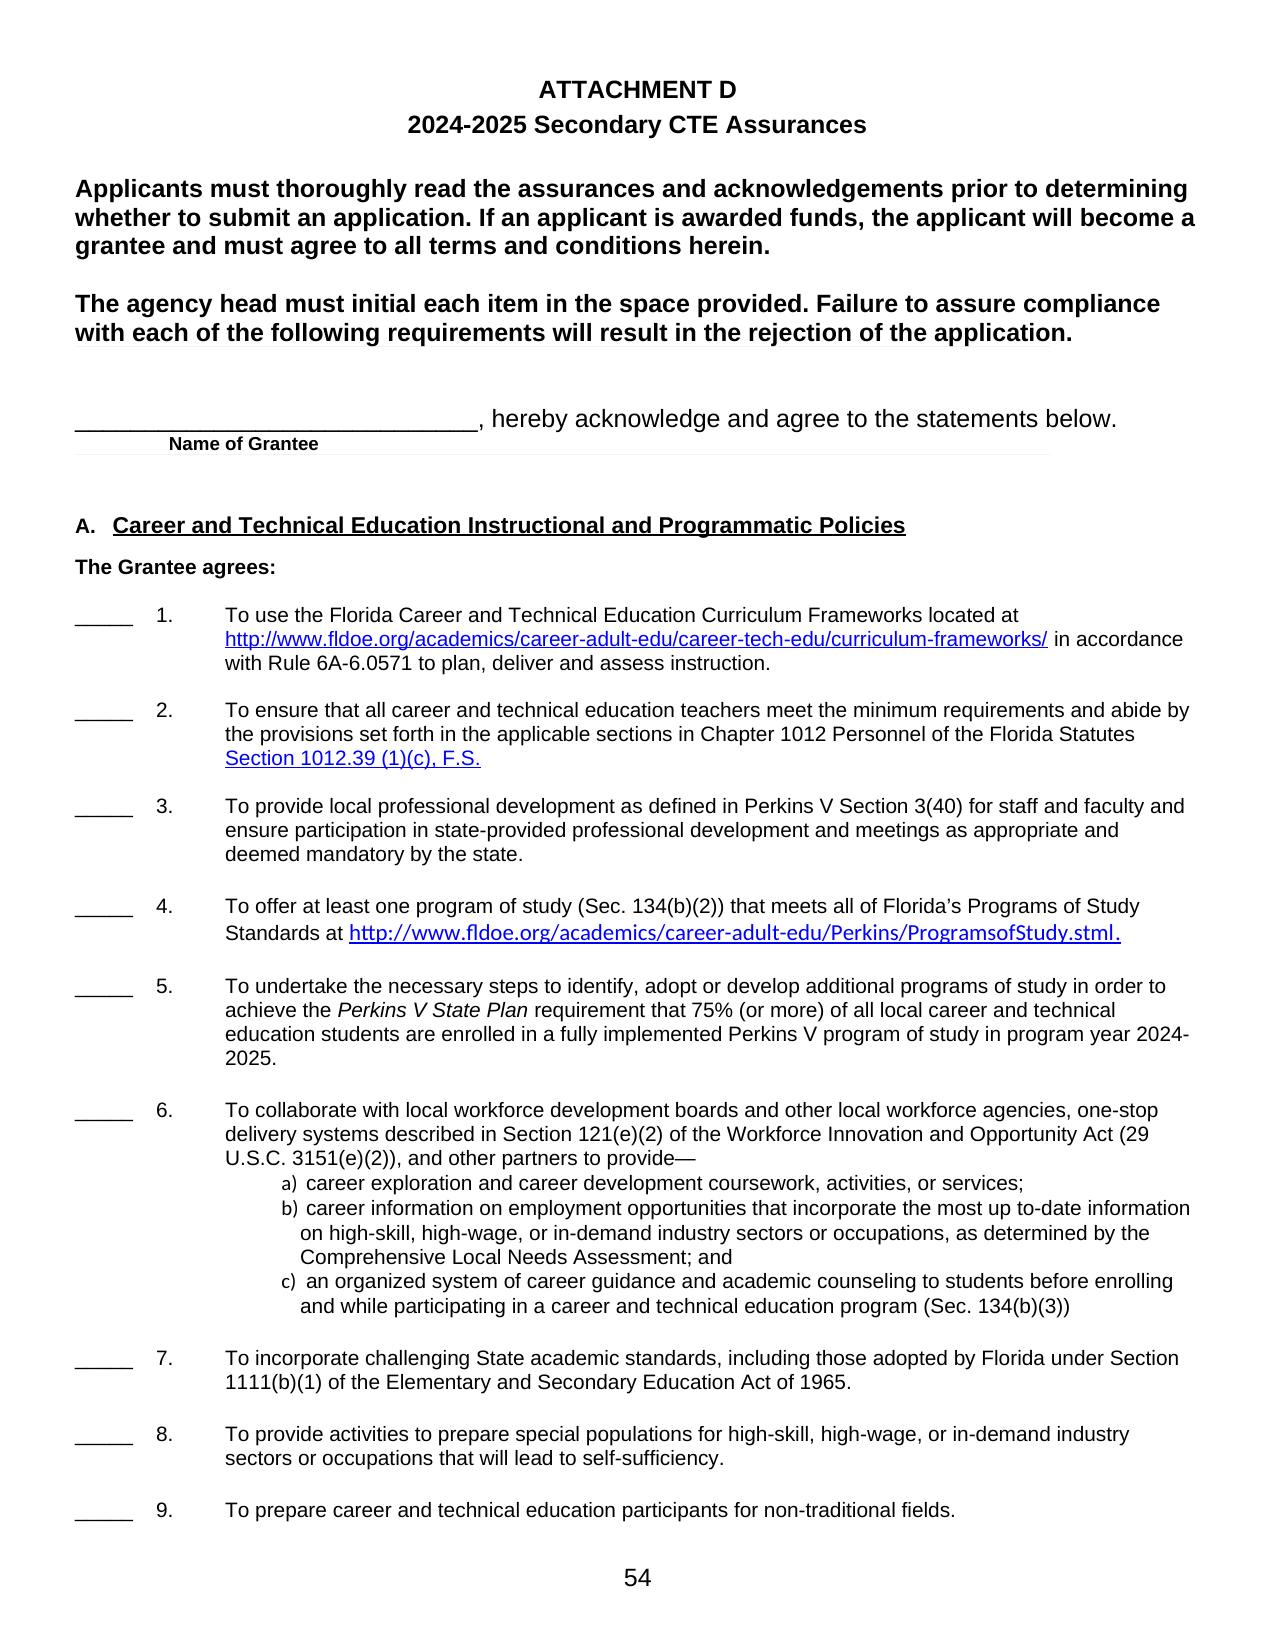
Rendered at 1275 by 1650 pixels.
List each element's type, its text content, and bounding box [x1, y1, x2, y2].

list an organized system of career guidance and academic counseling to students before enrolling and while participating in a career and technical education program (Sec. 134(b)(3)) [281, 1268, 1200, 1346]
list To provide local professional development as defined in Perkins V Section 3(40) for staff and faculty and ensure participation in state-provided professional development and meetings as appropriate and deemed mandatory by the state. [75, 794, 1200, 894]
text Applicants must thoroughly read the assurances and acknowledgements prior to determining whether to submit an application. If an applicant is awarded funds, the applicant will become a grantee and must agree to all terms and conditions herein. [75, 174, 1200, 260]
list To incorporate challenging State academic standards, including those adopted by Florida under Section 1111(b)(1) of the Elementary and Secondary Education Act of 1965. [75, 1346, 1200, 1422]
list To ensure that all career and technical education teachers meet the minimum requirements and abide by the provisions set forth in the applicable sections in Chapter 1012 Personnel of the Florida Statutes Section 1012.39 (1)(c), F.S. [75, 698, 1200, 770]
list Career and Technical Education Instructional and Programmatic Policies [75, 512, 1200, 538]
subtitle ATTACHMENT D [75, 75, 1200, 104]
text _____________________________, hereby acknowledge and agree to the statements below. [75, 404, 1200, 432]
subtitle 2024-2025 Secondary CTE Assurances [75, 110, 1200, 139]
list To collaborate with local workforce development boards and other local workforce agencies, one-stop delivery systems described in Section 121(e)(2) of the Workforce Innovation and Opportunity Act (29 U.S.C. 3151(e)(2)), and other partners to provide— [75, 1098, 1200, 1170]
list To use the Florida Career and Technical Education Curriculum Frameworks located at http://www.fldoe.org/academics/career-adult-edu/career-tech-edu/curriculum-frameworks/ in accordance with Rule 6A-6.0571 to plan, deliver and assess instruction. [75, 602, 1200, 674]
list To provide activities to prepare special populations for high-skill, high-wage, or in-demand industry sectors or occupations that will lead to self-sufficiency. [75, 1422, 1200, 1498]
list To offer at least one program of study (Sec. 134(b)(2)) that meets all of Florida’s Programs of Study Standards at http://www.fldoe.org/academics/career-adult-edu/Perkins/ProgramsofStudy.stml. [75, 894, 1200, 974]
list career information on employment opportunities that incorporate the most up to-date information on high-skill, high-wage, or in-demand industry sectors or occupations, as determined by the Comprehensive Local Needs Assessment; and [281, 1195, 1200, 1268]
text The Grantee agrees: [75, 554, 1200, 578]
text Name of Grantee [75, 432, 1200, 454]
list To prepare career and technical education participants for non-traditional fields. [75, 1498, 1200, 1550]
list career exploration and career development coursework, activities, or services; [281, 1170, 1200, 1195]
list To undertake the necessary steps to identify, adopt or develop additional programs of study in order to achieve the Perkins V State Plan requirement that 75% (or more) of all local career and technical education students are enrolled in a fully implemented Perkins V program of study in program year 2024-2025. [75, 974, 1200, 1098]
text The agency head must initial each item in the space provided. Failure to assure compliance with each of the following requirements will result in the rejection of the application. [75, 289, 1200, 346]
